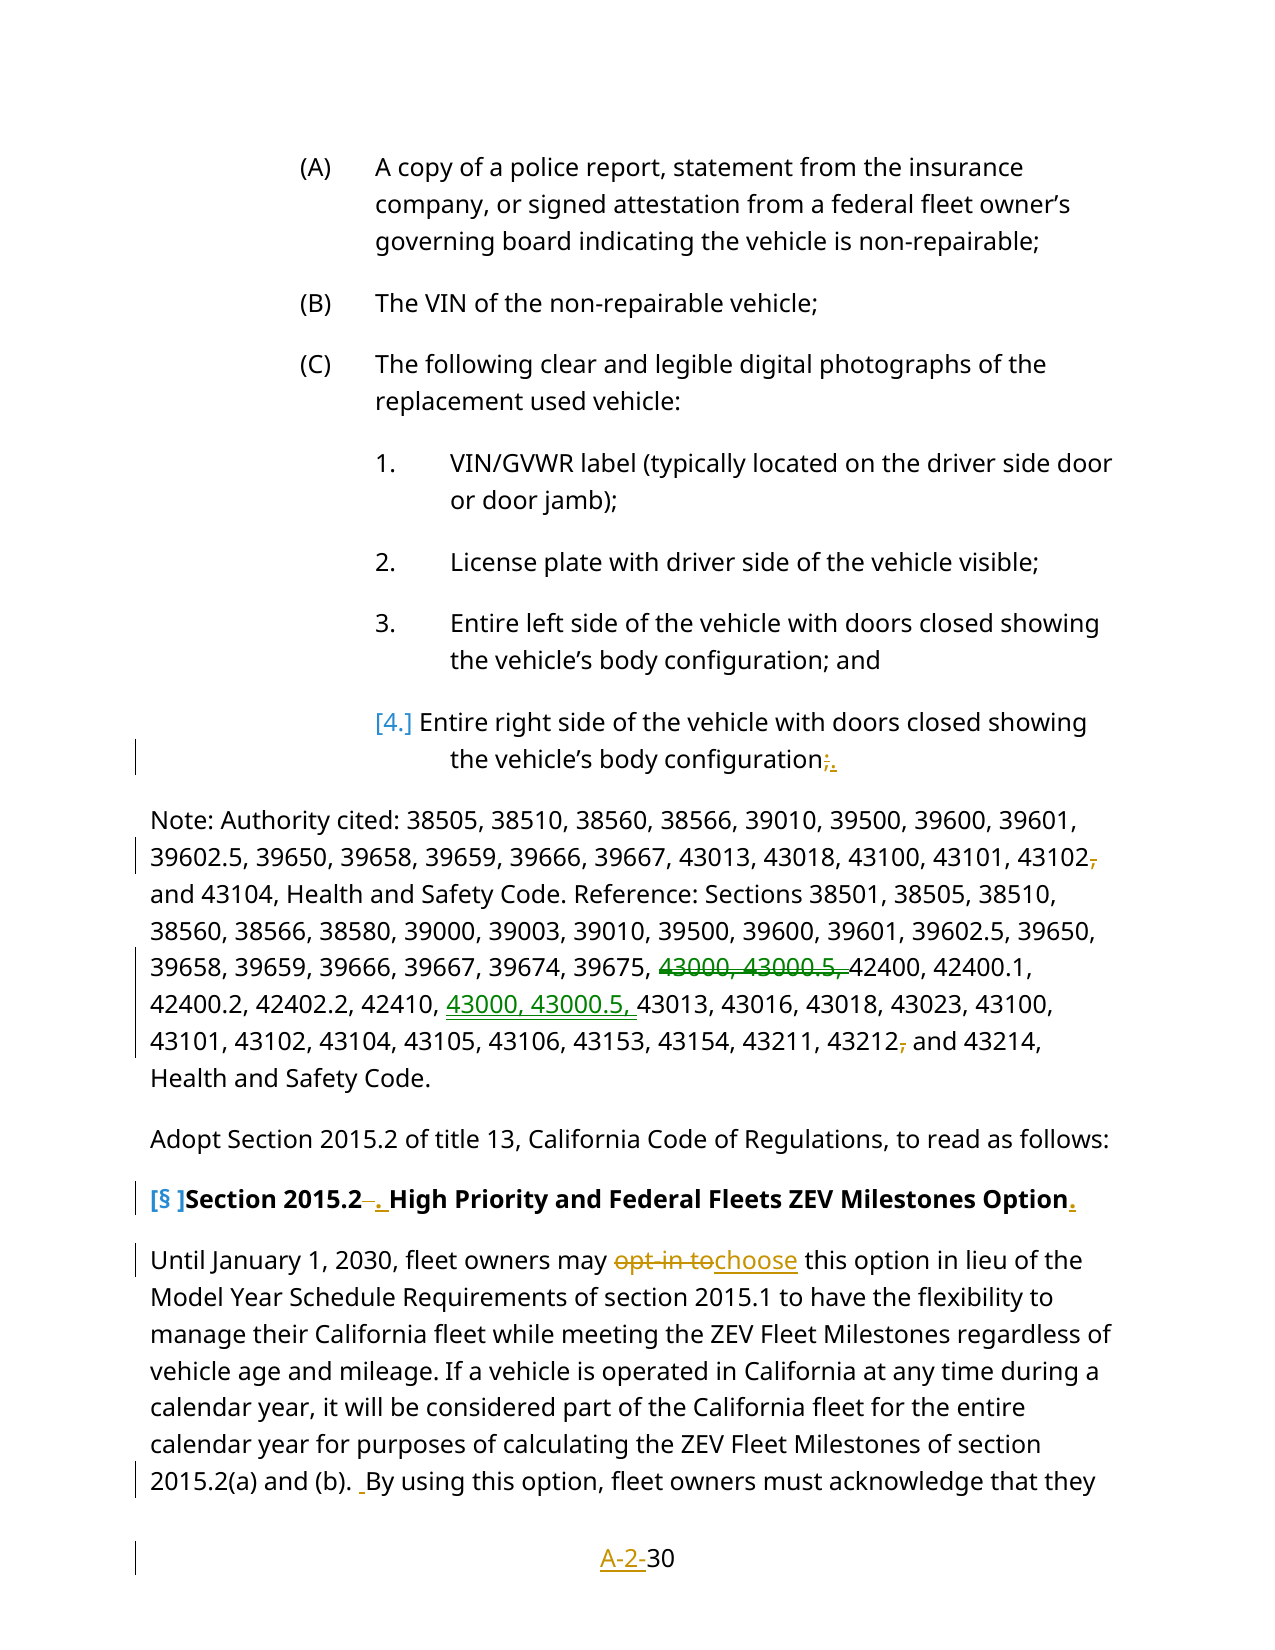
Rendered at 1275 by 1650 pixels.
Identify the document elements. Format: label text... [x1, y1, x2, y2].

subtitle VIN/GVWR label (typically located on the driver side door or door jamb); [375, 446, 1125, 516]
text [150, 1243, 1125, 1498]
subtitle Section 2015.2High Priority and Federal Fleets ZEV Milestones Option [150, 1181, 1125, 1215]
subtitle Entire left side of the vehicle with doors closed showing the vehicle’s body configuration; and [375, 606, 1125, 677]
subtitle The VIN of the non-repairable vehicle; [300, 285, 1125, 319]
text Note: Authority cited: 38505, 38510, 38560, 38566, 39010, 39500, 39600, 39601, 39602.5, 39650, 39658, 39659, 39666, 39667, 43013, 43018, 43100, 43101, 43102 and 43104, Health and Safety Code. Reference: Sections 38501, 38505, 38510, 38560, 38566, 38580, 39000, 39003, 39010, 39500, 39600, 39601, 39602.5, 39650, 39658, 39659, 39666, 39667, 39674, 39675, 42400, 42400.1, 42400.2, 42402.2, 42410, 43013, 43016, 43018, 43023, 43100, 43101, 43102, 43104, 43105, 43106, 43153, 43154, 43211, 43212 and 43214, Health and Safety Code. [150, 803, 1125, 1094]
subtitle License plate with driver side of the vehicle visible; [375, 544, 1125, 578]
subtitle Entire right side of the vehicle with doors closed showing the vehicle’s body configuration [375, 704, 1125, 775]
subtitle The following clear and legible digital photographs of the replacement used vehicle: [300, 347, 1125, 418]
text Adopt Section 2015.2 of title 13, California Code of Regulations, to read as follows: [150, 1122, 1125, 1156]
subtitle A copy of a police report, statement from the insurance company, or signed attestation from a federal fleet owner’s governing board indicating the vehicle is non-repairable; [300, 150, 1125, 258]
